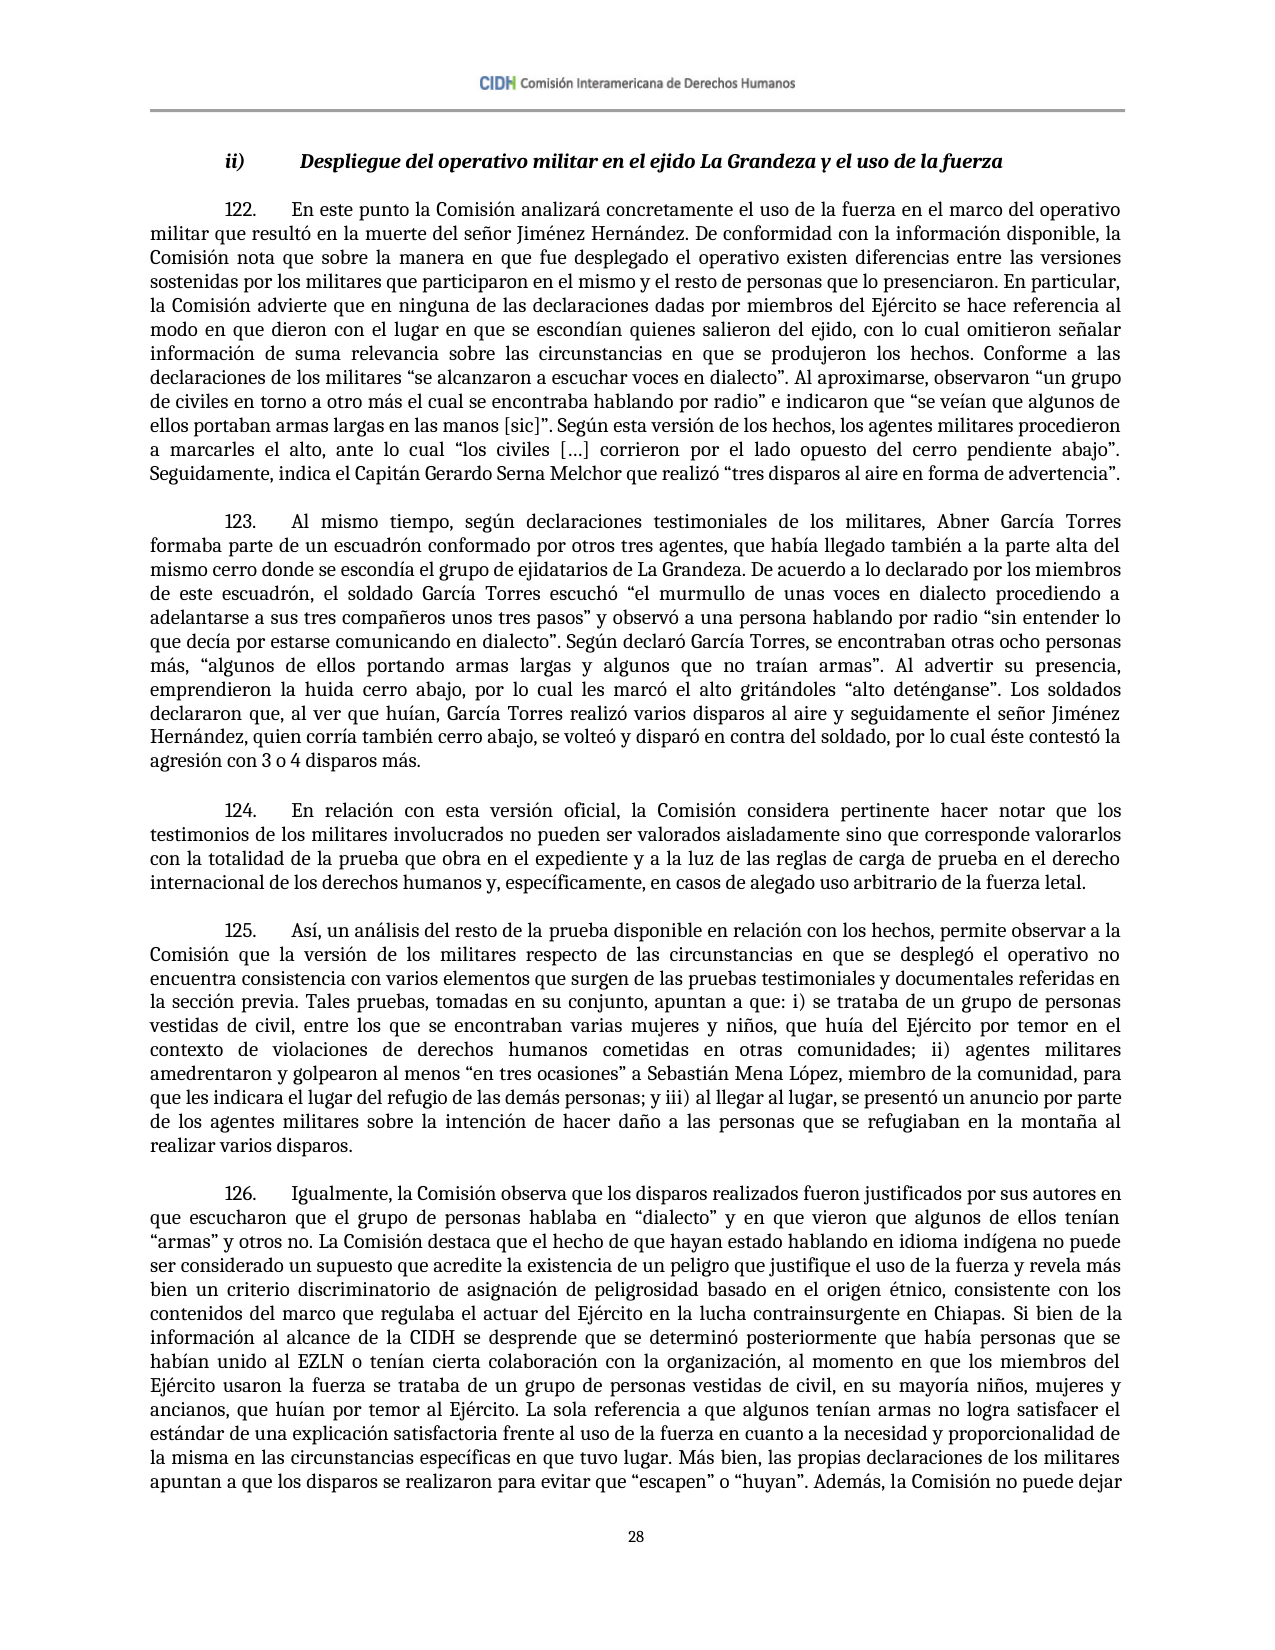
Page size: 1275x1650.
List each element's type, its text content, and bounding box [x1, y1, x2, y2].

list Al mismo tiempo, según declaraciones testimoniales de los militares, Abner García Torres formaba parte de un escuadrón conformado por otros tres agentes, que había llegado también a la parte alta del mismo cerro donde se escondía el grupo de ejidatarios de La Grandeza. De acuerdo a lo declarado por los miembros de este escuadrón, el soldado García Torres escuchó “el murmullo de unas voces en dialecto procediendo a adelantarse a sus tres compañeros unos tres pasos” y observó a una persona hablando por radio “sin entender lo que decía por estarse comunicando en dialecto”. Según declaró García Torres, se encontraban otras ocho personas más, “algunos de ellos portando armas largas y algunos que no traían armas”. Al advertir su presencia, emprendieron la huida cerro abajo, por lo cual les marcó el alto gritándoles “alto deténganse”. Los soldados declararon que, al ver que huían, García Torres realizó varios disparos al aire y seguidamente el señor Jiménez Hernández, quien corría también cerro abajo, se volteó y disparó en contra del soldado, por lo cual éste contestó la agresión con 3 o 4 disparos más. [150, 509, 1122, 773]
list En este punto la Comisión analizará concretamente el uso de la fuerza en el marco del operativo militar que resultó en la muerte del señor Jiménez Hernández. De conformidad con la información disponible, la Comisión nota que sobre la manera en que fue desplegado el operativo existen diferencias entre las versiones sostenidas por los militares que participaron en el mismo y el resto de personas que lo presenciaron. En particular, la Comisión advierte que en ninguna de las declaraciones dadas por miembros del Ejército se hace referencia al modo en que dieron con el lugar en que se escondían quienes salieron del ejido, con lo cual omitieron señalar información de suma relevancia sobre las circunstancias en que se produjeron los hechos. Conforme a las declaraciones de los militares “se alcanzaron a escuchar voces en dialecto”. Al aproximarse, observaron “un grupo de civiles en torno a otro más el cual se encontraba hablando por radio” e indicaron que “se veían que algunos de ellos portaban armas largas en las manos [sic]”. Según esta versión de los hechos, los agentes militares procedieron a marcarles el alto, ante lo cual “los civiles […] corrieron por el lado opuesto del cerro pendiente abajo”. Seguidamente, indica el Capitán Gerardo Serna Melchor que realizó “tres disparos al aire en forma de advertencia”. [150, 198, 1122, 486]
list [150, 1182, 1122, 1493]
picture [474, 75, 798, 92]
list En relación con esta versión oficial, la Comisión considera pertinente hacer notar que los testimonios de los militares involucrados no pueden ser valorados aisladamente sino que corresponde valorarlos con la totalidad de la prueba que obra en el expediente y a la luz de las reglas de carga de prueba en el derecho internacional de los derechos humanos y, específicamente, en casos de alegado uso arbitrario de la fuerza letal. [150, 798, 1122, 894]
subtitle Despliegue del operativo militar en el ejido La Grandeza y el uso de la fuerza [225, 150, 1122, 174]
list Así, un análisis del resto de la prueba disponible en relación con los hechos, permite observar a la Comisión que la versión de los militares respecto de las circunstancias en que se desplegó el operativo no encuentra consistencia con varios elementos que surgen de las pruebas testimoniales y documentales referidas en la sección previa. Tales pruebas, tomadas en su conjunto, apuntan a que: i) se trataba de un grupo de personas vestidas de civil, entre los que se encontraban varias mujeres y niños, que huía del Ejército por temor en el contexto de violaciones de derechos humanos cometidas en otras comunidades; ii) agentes militares amedrentaron y golpearon al menos “en tres ocasiones” a Sebastián Mena López, miembro de la comunidad, para que les indicara el lugar del refugio de las demás personas; y iii) al llegar al lugar, se presentó un anuncio por parte de los agentes militares sobre la intención de hacer daño a las personas que se refugiaban en la montaña al realizar varios disparos. [150, 918, 1122, 1158]
